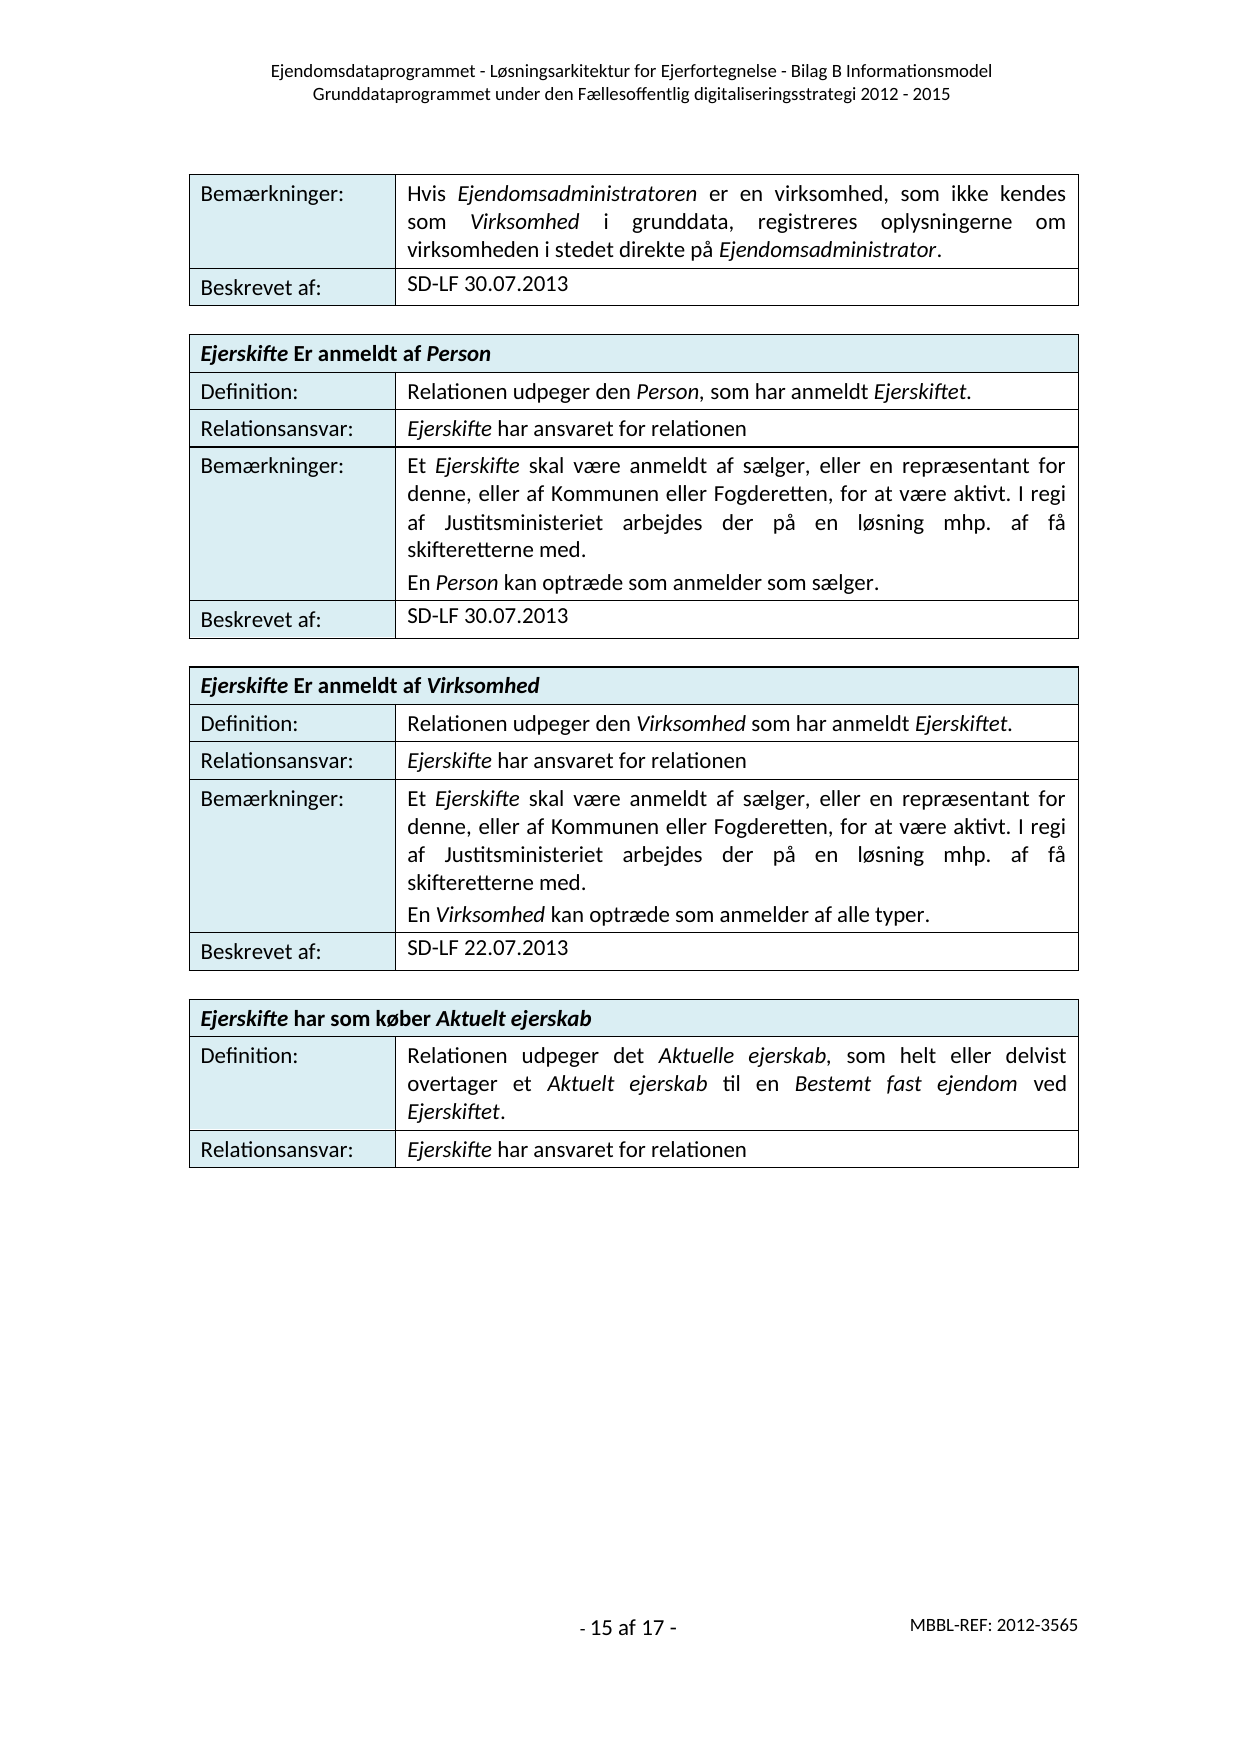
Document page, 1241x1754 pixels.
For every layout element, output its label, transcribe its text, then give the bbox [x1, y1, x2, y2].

table_cell Relationsansvar: [190, 1131, 395, 1167]
table_cell Ejerskifte har ansvaret for relationen [396, 410, 1078, 446]
table_cell Beskrevet af: [190, 269, 395, 305]
table_cell Definition: [190, 1037, 395, 1129]
table_cell Relationen udpeger det Aktuelle ejerskab, som helt eller delvist overtager et Aktuelt ejerskab til en Bestemt fast ejendom ved Ejerskiftet. [396, 1037, 1078, 1129]
table_cell Relationen udpeger den Virksomhed som har anmeldt Ejerskiftet. [396, 705, 1078, 741]
table_cell Definition: [190, 373, 395, 409]
table_cell Bemærkninger: [190, 780, 395, 932]
table_cell SD-LF 30.07.2013 [396, 601, 1078, 637]
table_cell Ejerskifte har ansvaret for relationen [396, 1131, 1078, 1167]
table_cell Relationen udpeger den Person, som har anmeldt Ejerskiftet. [396, 373, 1078, 409]
table_cell Bemærkninger: [190, 448, 395, 600]
table_cell Hvis Ejendomsadministratoren er en virksomhed, som ikke kendes som Virksomhed i grunddata, registreres oplysningerne om virksomheden i stedet direkte på Ejendomsadministrator. [396, 175, 1078, 268]
table_cell SD-LF 30.07.2013 [396, 269, 1078, 305]
table_cell Et Ejerskifte skal være anmeldt af sælger, eller en repræsentant for denne, eller af Kommunen eller Fogderetten, for at være aktivt. I regi af Justitsministeriet arbejdes der på en løsning mhp. af få skifteretterne med. En Person kan optræde som anmelder som sælger. [396, 448, 1078, 600]
table_cell Bemærkninger: [190, 175, 395, 268]
table_cell Definition: [190, 705, 395, 741]
table_cell Et Ejerskifte skal være anmeldt af sælger, eller en repræsentant for denne, eller af Kommunen eller Fogderetten, for at være aktivt. I regi af Justitsministeriet arbejdes der på en løsning mhp. af få skifteretterne med. En Virksomhed kan optræde som anmelder af alle typer. [396, 780, 1078, 932]
table_header Ejerskifte Er anmeldt af Virksomhed [190, 668, 1078, 704]
table_cell Relationsansvar: [190, 410, 395, 446]
table_cell SD-LF 22.07.2013 [396, 933, 1078, 970]
table_header Ejerskifte har som køber Aktuelt ejerskab [190, 1000, 1078, 1036]
table_cell Beskrevet af: [190, 933, 395, 970]
table_cell Relationsansvar: [190, 742, 395, 779]
table_cell Ejerskifte har ansvaret for relationen [396, 742, 1078, 779]
table_header Ejerskifte Er anmeldt af Person [190, 335, 1078, 372]
table_cell Beskrevet af: [190, 601, 395, 637]
